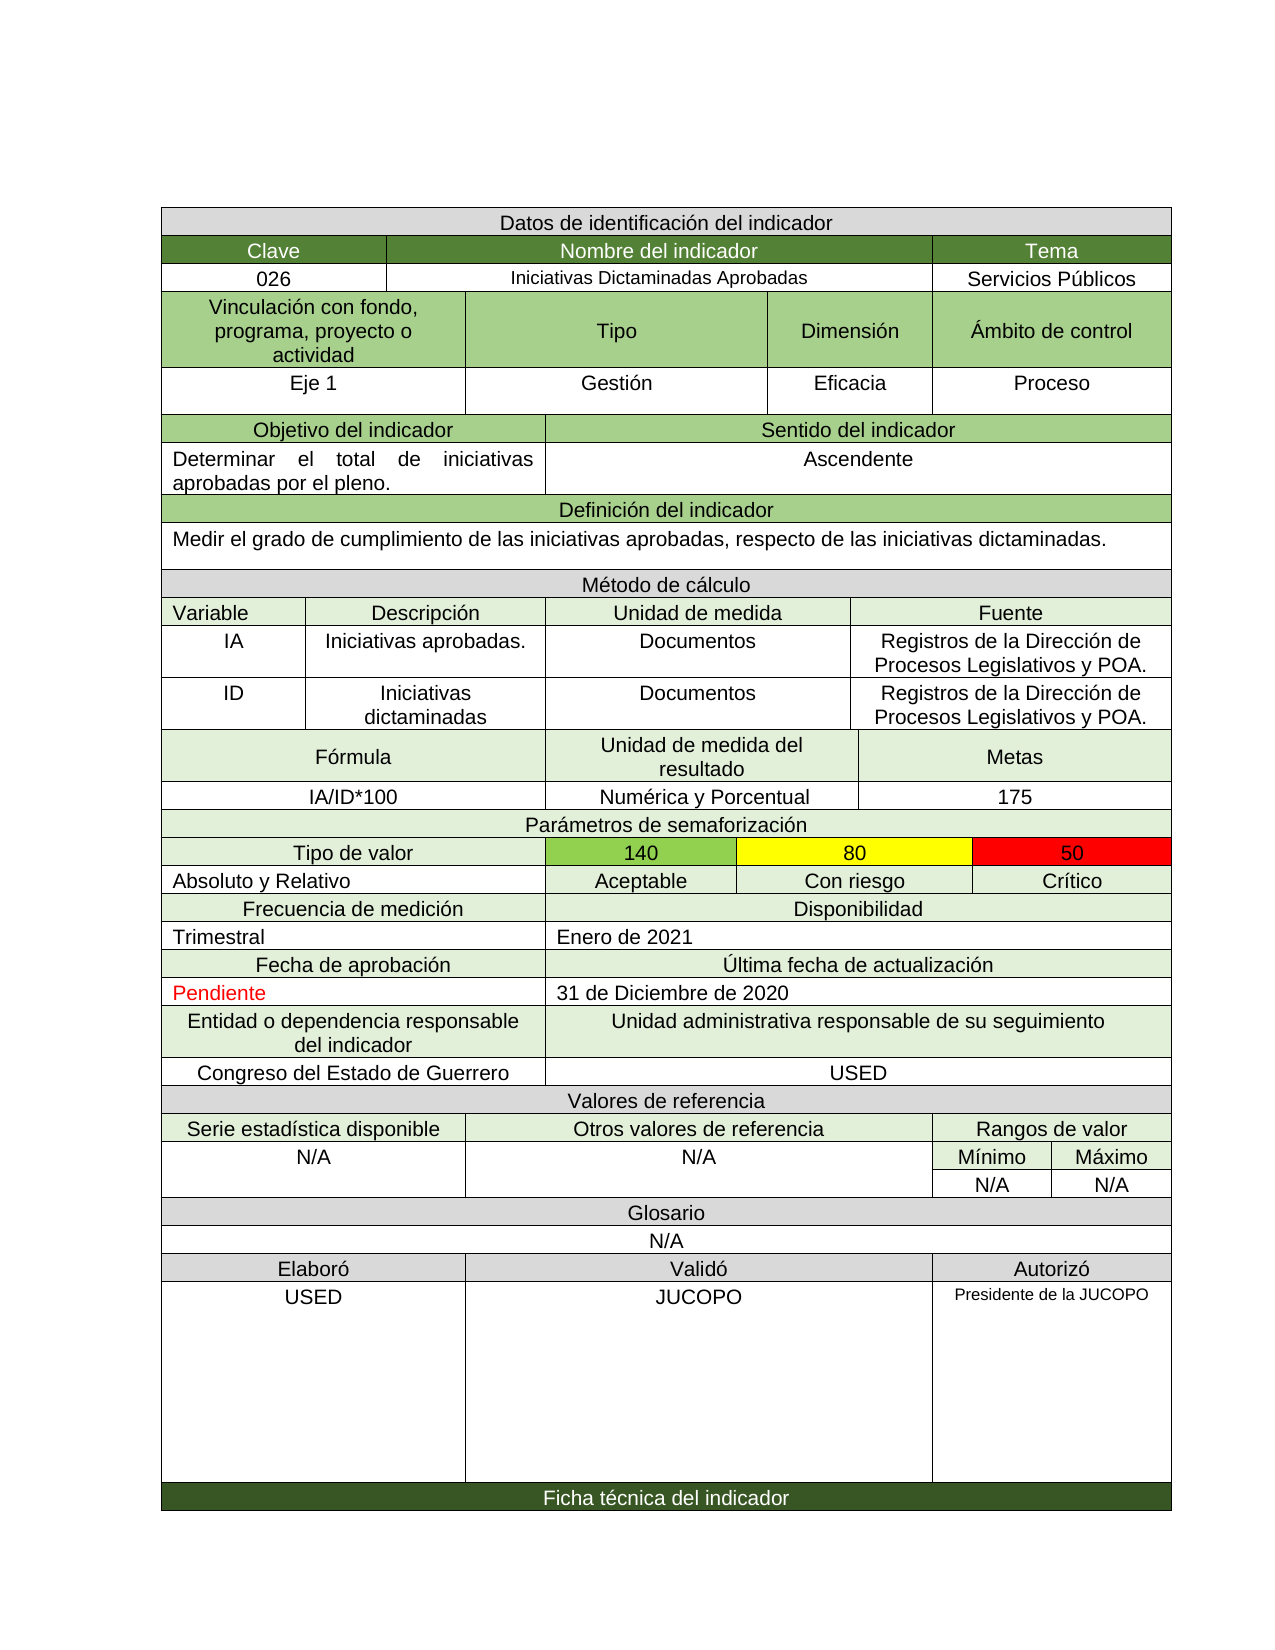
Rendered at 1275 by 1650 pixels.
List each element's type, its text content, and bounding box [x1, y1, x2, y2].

table_cell Gestión [466, 368, 767, 414]
table_cell Disponibilidad [546, 894, 1171, 921]
table_cell Fuente [851, 598, 1171, 625]
table_cell Pendiente [162, 978, 545, 1005]
table_cell Aceptable [546, 866, 736, 893]
table_cell Glosario [162, 1198, 1171, 1225]
table_cell Iniciativas Dictaminadas Aprobadas [387, 264, 932, 291]
table_cell Numérica y Porcentual [546, 782, 858, 809]
table_cell Metas [859, 730, 1171, 781]
table_cell Tema [933, 236, 1171, 263]
table_cell Enero de 2021 [546, 922, 1171, 949]
table_cell Sentido del indicador [546, 415, 1171, 442]
table_cell Última fecha de actualización [546, 950, 1171, 977]
table_cell Validó [466, 1254, 932, 1281]
table_cell Eficacia [768, 368, 932, 414]
table_cell N/A [1052, 1170, 1171, 1197]
table_cell Crítico [973, 866, 1171, 893]
table_cell Tipo de valor [162, 838, 545, 865]
table_cell Autorizó [933, 1254, 1171, 1281]
table_cell Variable [162, 598, 305, 625]
table_cell Serie estadística disponible [162, 1114, 465, 1141]
table_cell Valores de referencia [162, 1086, 1171, 1113]
table_cell IA/ID*100 [162, 782, 545, 809]
table_cell Datos de identificación del indicador [162, 208, 1171, 235]
table_cell Clave [162, 236, 386, 263]
table_cell Con riesgo [737, 866, 972, 893]
table_cell Vinculación con fondo, programa, proyecto o actividad [162, 292, 465, 367]
table_cell Máximo [1052, 1142, 1171, 1169]
table_cell Descripción [306, 598, 545, 625]
table_cell Registros de la Dirección de Procesos Legislativos y POA. [851, 626, 1171, 677]
table_cell 80 [737, 838, 972, 865]
table_cell Definición del indicador [162, 495, 1171, 522]
table_cell Tipo [466, 292, 767, 367]
table_cell Unidad de medida del resultado [546, 730, 858, 781]
table_cell N/A [162, 1226, 1171, 1253]
table_cell Método de cálculo [162, 570, 1171, 597]
table_cell Parámetros de semaforización [162, 810, 1171, 837]
table_cell N/A [162, 1142, 465, 1197]
table_cell 50 [973, 838, 1171, 865]
table_cell Determinar el total de iniciativas aprobadas por el pleno. [162, 443, 545, 494]
table_cell Unidad administrativa responsable de su seguimiento [546, 1006, 1171, 1057]
table_cell ID [162, 678, 305, 729]
table_cell Proceso [933, 368, 1171, 414]
table_cell N/A [466, 1142, 932, 1197]
table_cell Iniciativas aprobadas. [306, 626, 545, 677]
table_cell Eje 1 [162, 368, 465, 414]
table_cell Frecuencia de medición [162, 894, 545, 921]
table_cell Fórmula [162, 730, 545, 781]
table_cell Trimestral [162, 922, 545, 949]
table_cell Fecha de aprobación [162, 950, 545, 977]
table_cell Entidad o dependencia responsable del indicador [162, 1006, 545, 1057]
table_cell Absoluto y Relativo [162, 866, 545, 893]
table_cell Mínimo [933, 1142, 1051, 1169]
table_cell Presidente de la JUCOPO [933, 1282, 1171, 1482]
table_cell Rangos de valor [933, 1114, 1171, 1141]
table_cell Ficha técnica del indicador [162, 1483, 1171, 1510]
table_cell Iniciativas dictaminadas [306, 678, 545, 729]
table_cell Unidad de medida [546, 598, 850, 625]
table_cell 026 [162, 264, 386, 291]
table_cell Dimensión [768, 292, 932, 367]
table_cell Elaboró [162, 1254, 465, 1281]
table_cell Otros valores de referencia [466, 1114, 932, 1141]
table_cell Ámbito de control [933, 292, 1171, 367]
table_cell Congreso del Estado de Guerrero [162, 1058, 545, 1085]
table_cell Servicios Públicos [933, 264, 1171, 291]
table_cell Ascendente [546, 443, 1171, 494]
table_cell USED [162, 1282, 465, 1482]
table_cell Nombre del indicador [387, 236, 932, 263]
table_cell Documentos [546, 678, 850, 729]
table_cell 31 de Diciembre de 2020 [546, 978, 1171, 1005]
table_cell N/A [933, 1170, 1051, 1197]
table_cell 175 [859, 782, 1171, 809]
table_cell Registros de la Dirección de Procesos Legislativos y POA. [851, 678, 1171, 729]
table_cell 140 [546, 838, 736, 865]
table_cell JUCOPO [466, 1282, 932, 1482]
table_cell USED [546, 1058, 1171, 1085]
table_cell Documentos [546, 626, 850, 677]
table_cell Medir el grado de cumplimiento de las iniciativas aprobadas, respecto de las iniciativas dictaminadas. [162, 523, 1171, 569]
table_cell Objetivo del indicador [162, 415, 545, 442]
table_cell IA [162, 626, 305, 677]
